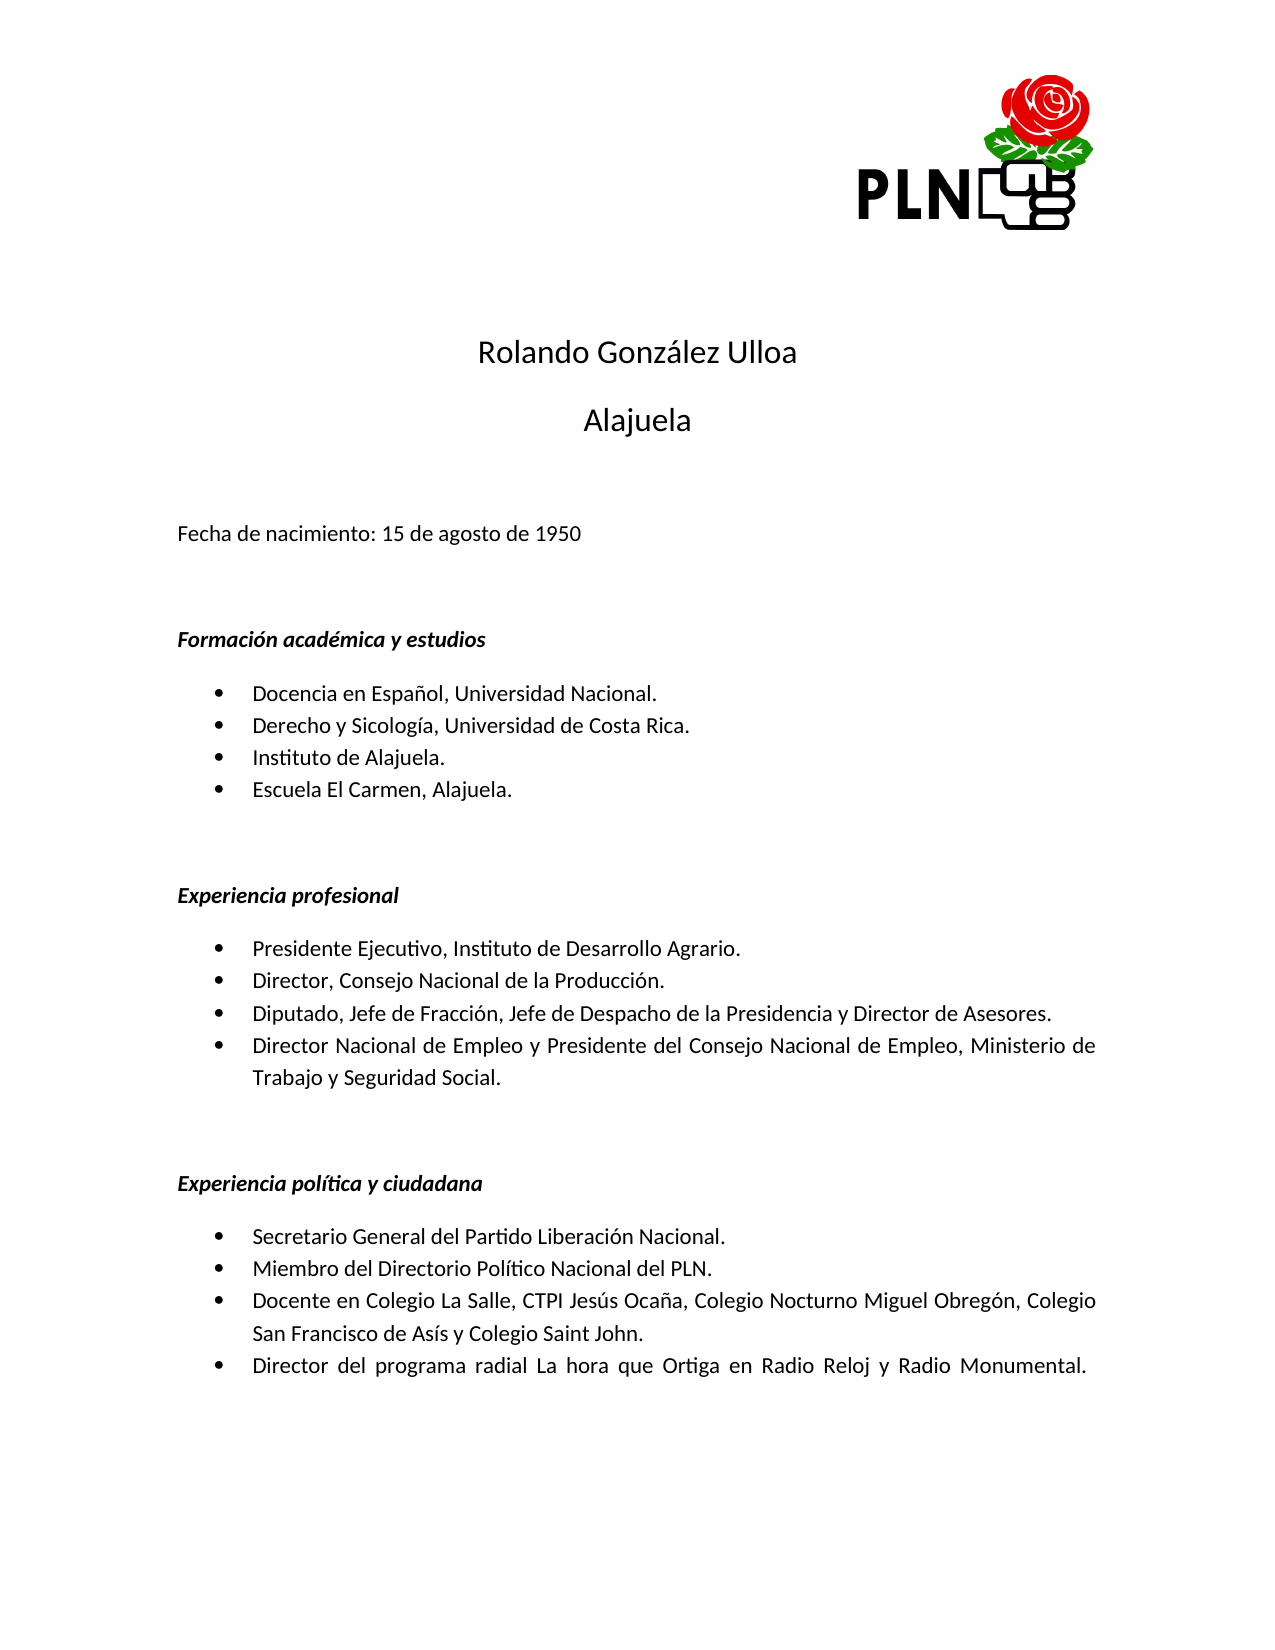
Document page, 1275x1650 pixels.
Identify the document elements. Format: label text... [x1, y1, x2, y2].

list Director, Consejo Nacional de la Producción. [215, 966, 1098, 994]
text Experiencia profesional [177, 881, 1098, 909]
list Docencia en Español, Universidad Nacional. [215, 679, 1098, 707]
list Director del programa radial La hora que Ortiga en Radio Reloj y Radio Monumental. [215, 1351, 1098, 1411]
list Presidente Ejecutivo, Instituto de Desarrollo Agrario. [215, 934, 1098, 962]
list Diputado, Jefe de Fracción, Jefe de Despacho de la Presidencia y Director de Asesores. [215, 999, 1098, 1027]
text Experiencia política y ciudadana [177, 1169, 1098, 1197]
list Docente en Colegio La Salle, CTPI Jesús Ocaña, Colegio Nocturno Miguel Obregón, Colegio San Francisco de Asís y Colegio Saint John. [215, 1286, 1098, 1347]
list Secretario General del Partido Liberación Nacional. [215, 1222, 1098, 1250]
list Miembro del Directorio Político Nacional del PLN. [215, 1254, 1098, 1282]
text Formación académica y estudios [177, 626, 1098, 654]
list Director Nacional de Empleo y Presidente del Consejo Nacional de Empleo, Ministerio de Trabajo y Seguridad Social. [215, 1031, 1098, 1091]
text Alajuela [177, 399, 1098, 440]
list Escuela El Carmen, Alajuela. [215, 775, 1098, 803]
list Instituto de Alajuela. [215, 743, 1098, 771]
list Derecho y Sicología, Universidad de Costa Rica. [215, 711, 1098, 739]
picture [847, 73, 1098, 236]
text Rolando González Ulloa [177, 331, 1098, 372]
text Fecha de nacimiento: 15 de agosto de 1950 [177, 519, 1098, 548]
